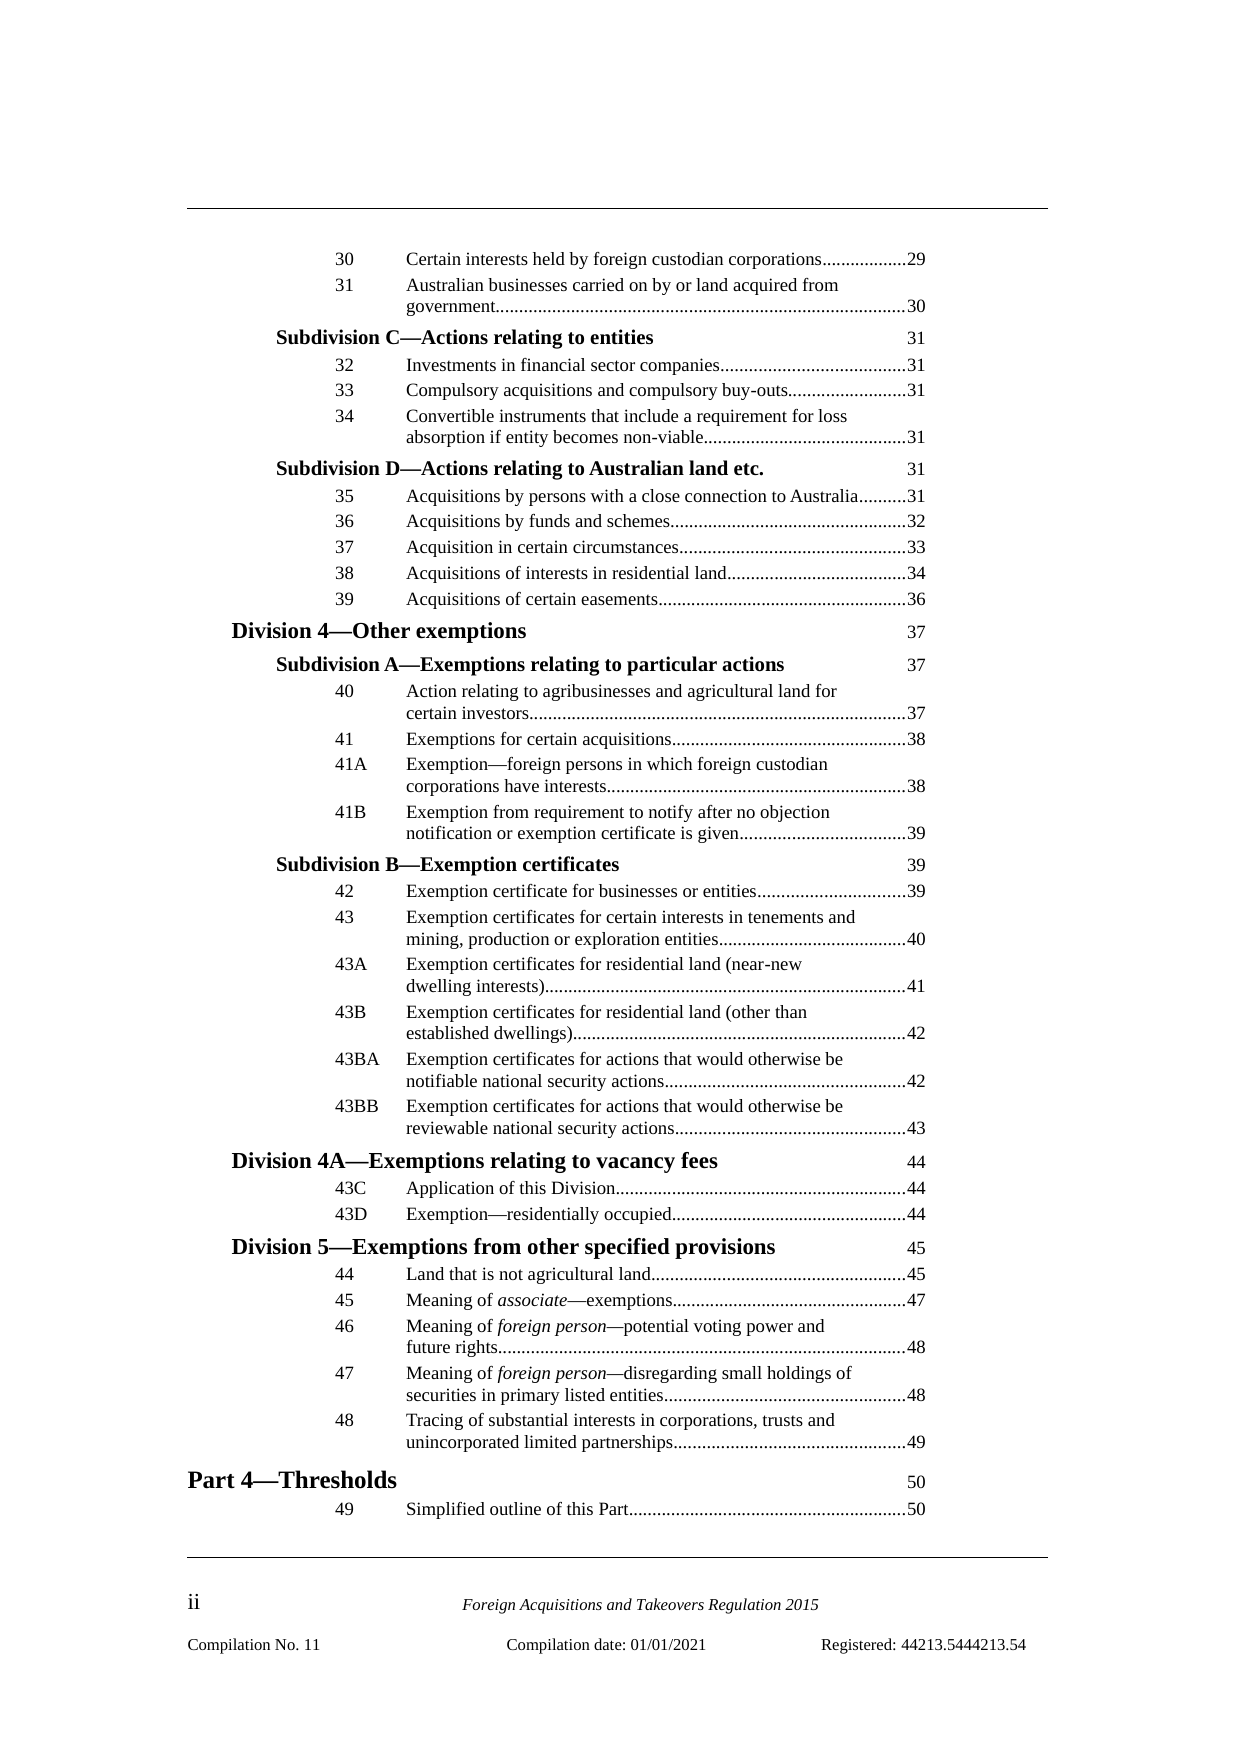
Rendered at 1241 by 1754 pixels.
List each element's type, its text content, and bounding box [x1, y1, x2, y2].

text Subdivision D—Actions relating to Australian land etc. 31 [276, 456, 866, 480]
text 31 Australian businesses carried on by or land acquired from government 30 [335, 274, 866, 317]
text 34 Convertible instruments that include a requirement for loss absorption if entity becomes non-viable 31 [335, 405, 866, 448]
text 43C Application of this Division 44 [335, 1177, 866, 1199]
text 33 Compulsory acquisitions and compulsory buy-outs 31 [335, 379, 866, 401]
text Subdivision C—Actions relating to entities 31 [276, 325, 866, 349]
text 43D Exemption—residentially occupied 44 [335, 1203, 866, 1224]
text 43B Exemption certificates for residential land (other than established dwellings) 42 [335, 1001, 866, 1044]
text 43 Exemption certificates for certain interests in tenements and mining, production or exploration entities 40 [335, 906, 866, 949]
text Subdivision B—Exemption certificates 39 [276, 852, 866, 876]
text 41 Exemptions for certain acquisitions 38 [335, 728, 866, 749]
text Division 5—Exemptions from other specified provisions 45 [231, 1233, 866, 1259]
text 35 Acquisitions by persons with a close connection to Australia 31 [335, 484, 866, 506]
text 42 Exemption certificate for businesses or entities 39 [335, 880, 866, 902]
text 48 Tracing of substantial interests in corporations, trusts and unincorporated limited partnerships 49 [335, 1409, 866, 1452]
text 39 Acquisitions of certain easements 36 [335, 587, 866, 609]
text 40 Action relating to agribusinesses and agricultural land for certain investors 37 [335, 680, 866, 723]
text 32 Investments in financial sector companies 31 [335, 353, 866, 375]
text Division 4A—Exemptions relating to vacancy fees 44 [231, 1147, 866, 1173]
text 43BB Exemption certificates for actions that would otherwise be reviewable national security actions 43 [335, 1095, 866, 1138]
text 44 Land that is not agricultural land 45 [335, 1263, 866, 1285]
text Subdivision A—Exemptions relating to particular actions 37 [276, 652, 866, 676]
text 36 Acquisitions by funds and schemes 32 [335, 510, 866, 532]
text 41B Exemption from requirement to notify after no objection notification or exemption certificate is given 39 [335, 801, 866, 844]
text Division 4—Other exemptions 37 [231, 617, 866, 644]
text 37 Acquisition in certain circumstances 33 [335, 536, 866, 558]
text 47 Meaning of foreign person—disregarding small holdings of securities in primary listed entities 48 [335, 1362, 866, 1405]
text 30 Certain interests held by foreign custodian corporations 29 [335, 248, 866, 269]
text 43BA Exemption certificates for actions that would otherwise be notifiable national security actions 42 [335, 1048, 866, 1091]
text 41A Exemption—foreign persons in which foreign custodian corporations have interests 38 [335, 753, 866, 796]
text 49 Simplified outline of this Part 50 [335, 1498, 866, 1519]
text Part 4—Thresholds 50 [187, 1465, 866, 1494]
text 46 Meaning of foreign person—potential voting power and future rights 48 [335, 1315, 866, 1358]
text 43A Exemption certificates for residential land (near-new dwelling interests) 41 [335, 953, 866, 996]
text 45 Meaning of associate—exemptions 47 [335, 1289, 866, 1311]
text 38 Acquisitions of interests in residential land 34 [335, 562, 866, 583]
